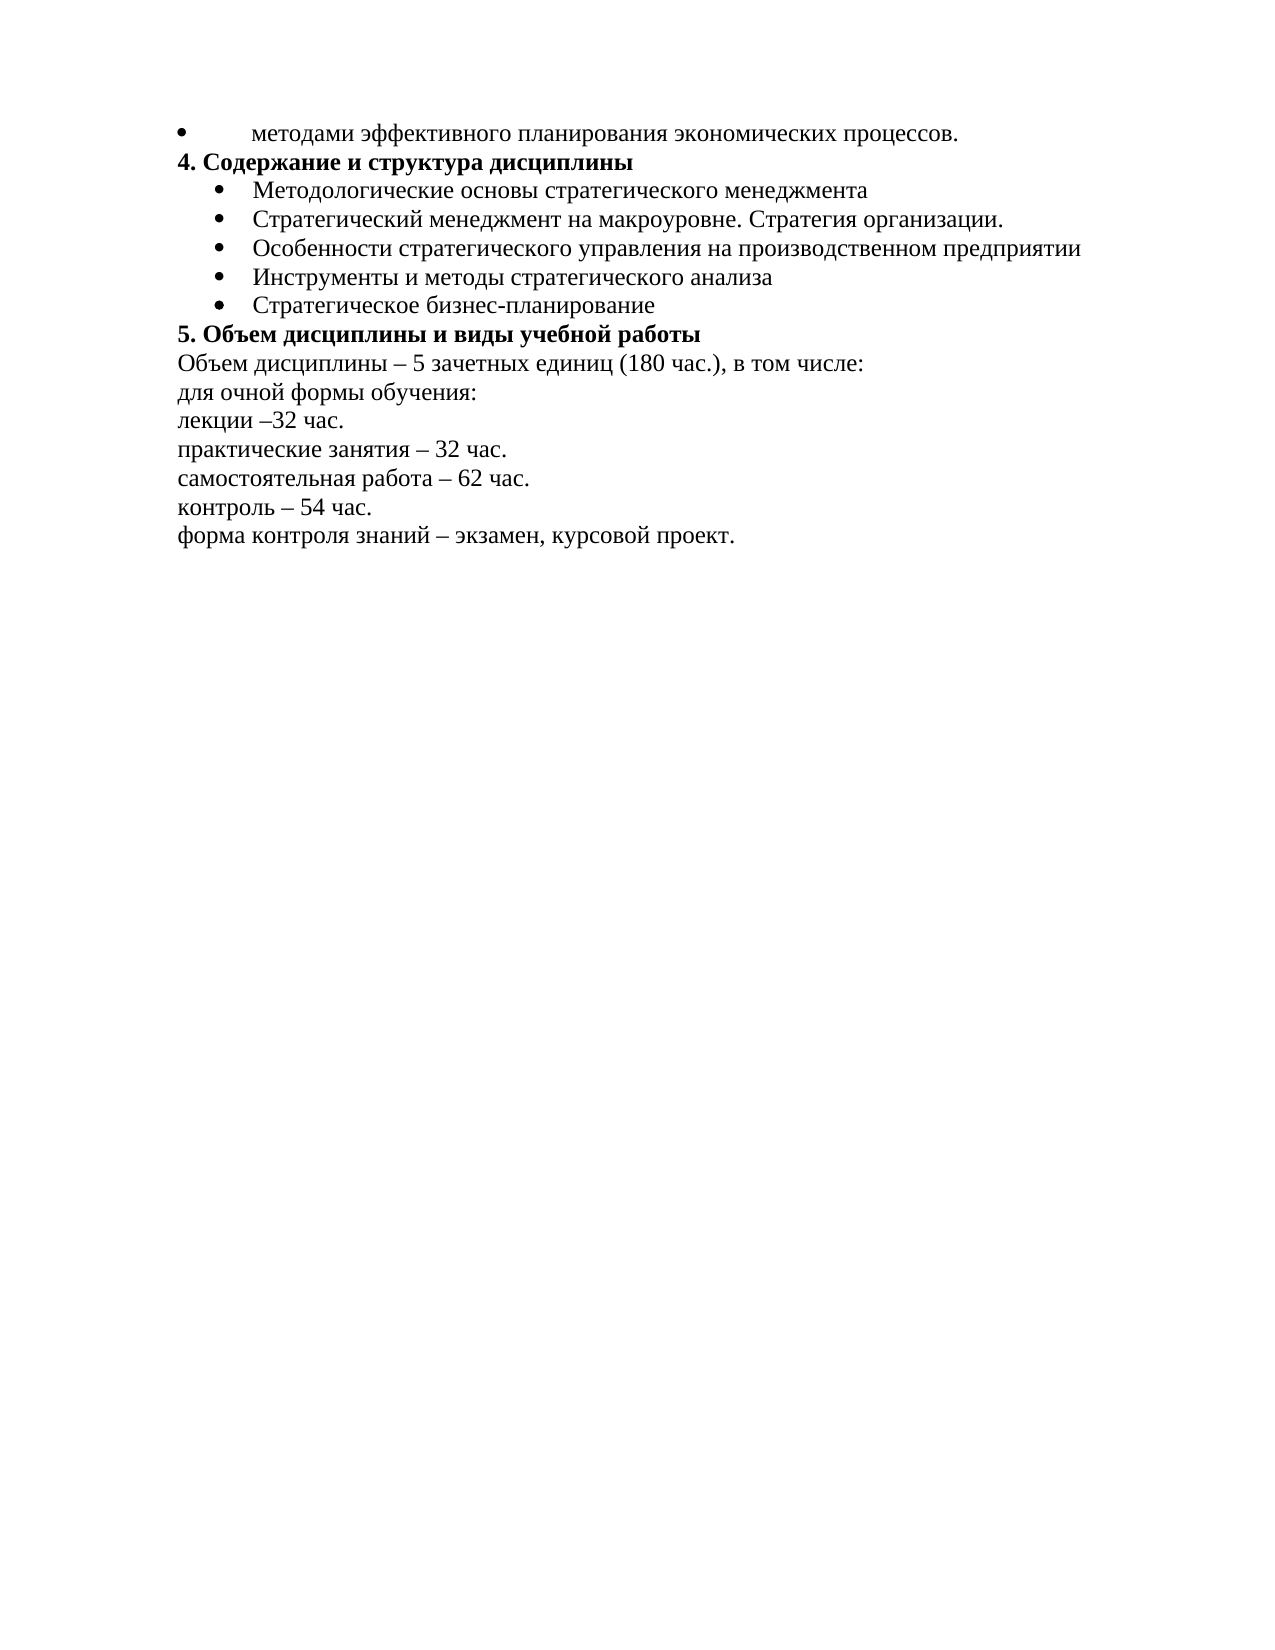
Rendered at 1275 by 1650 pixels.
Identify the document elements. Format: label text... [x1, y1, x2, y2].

list методами эффективного планирования экономических процессов. [177, 118, 1186, 147]
list Инструменты и методы стратегического анализа [215, 262, 1186, 291]
text 5. Объем дисциплины и виды учебной работы [177, 319, 1186, 348]
text практические занятия – 32 час. [177, 434, 1186, 463]
list Стратегический менеджмент на макроуровне. Стратегия организации. [215, 204, 1186, 233]
list Стратегическое бизнес-планирование [215, 291, 1186, 319]
text для очной формы обучения: [177, 377, 1186, 406]
text Объем дисциплины – 5 зачетных единиц (180 час.), в том числе: [177, 348, 1186, 377]
text форма контроля знаний – экзамен, курсовой проект. [177, 521, 1186, 549]
text контроль – 54 час. [177, 492, 1186, 521]
list Особенности стратегического управления на производственном предприятии [215, 233, 1186, 262]
text самостоятельная работа – 62 час. [177, 463, 1186, 492]
text лекции –32 час. [177, 406, 1186, 434]
text 4. Содержание и структура дисциплины [177, 147, 1186, 176]
list Методологические основы стратегического менеджмента [215, 176, 1186, 204]
